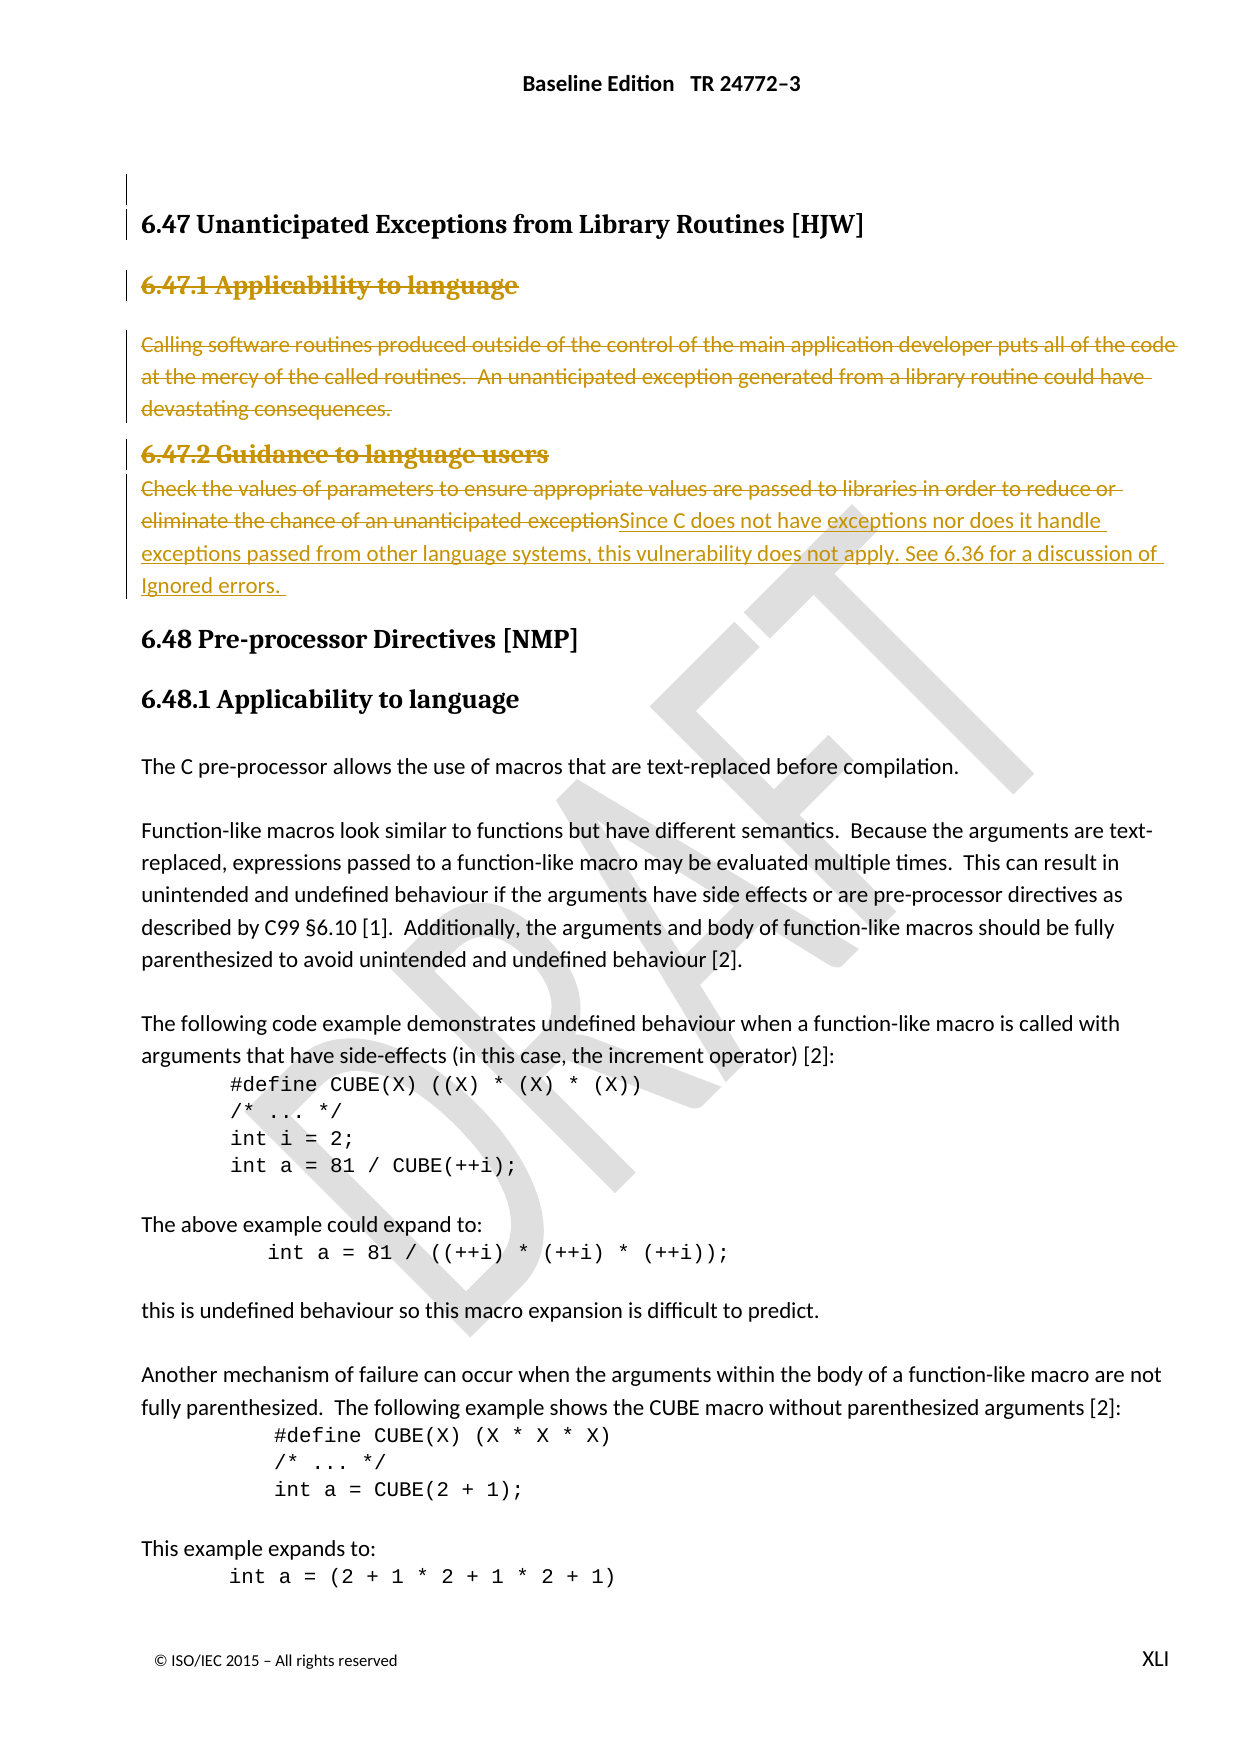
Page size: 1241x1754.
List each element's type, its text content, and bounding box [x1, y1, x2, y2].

text The above example could expand to: [141, 1210, 1182, 1238]
text int a = CUBE(2 + 1); [274, 1479, 1182, 1503]
text int i = 2; [230, 1128, 1182, 1152]
text this is undefined behaviour so this macro expansion is difficult to predict. [141, 1296, 1182, 1324]
text int a = 81 / CUBE(++i); [230, 1155, 1182, 1179]
text #define CUBE(X) ((X) * (X) * (X)) [230, 1074, 1182, 1097]
text The C pre-processor allows the use of macros that are text-replaced before compilation. [141, 752, 1182, 780]
text /* ... */ [230, 1101, 1182, 1124]
text /* ... */ [274, 1452, 1182, 1476]
text Another mechanism of failure can occur when the arguments within the body of a function-like macro are not fully parenthesized. The following example shows the CUBE macro without parenthesized arguments [2]: [141, 1361, 1182, 1421]
text Function-like macros look similar to functions but have different semantics. Because the arguments are text-replaced, expressions passed to a function-like macro may be evaluated multiple times. This can result in unintended and undefined behaviour if the arguments have side effects or are pre-processor directives as described by C99 §6.10 [1]. Additionally, the arguments and body of function-like macros should be fully parenthesized to avoid unintended and undefined behaviour [2]. [141, 816, 1182, 973]
text The following code example demonstrates undefined behaviour when a function-like macro is called with arguments that have side-effects (in this case, the increment operator) [2]: [141, 1009, 1182, 1069]
text This example expands to: [141, 1534, 1182, 1562]
text int a = 81 / ((++i) * (++i) * (++i)); [230, 1242, 1182, 1266]
subtitle 6.48 Pre-processor Directives [NMP] [141, 624, 1182, 655]
subtitle 6.47 Unanticipated Exceptions from Library Routines [HJW] [141, 209, 1182, 240]
subtitle 6.48.1 Applicability to language [141, 684, 1182, 716]
text int a = (2 + 1 * 2 + 1 * 2 + 1) [141, 1566, 1182, 1589]
text #define CUBE(X) (X * X * X) [274, 1425, 1182, 1449]
